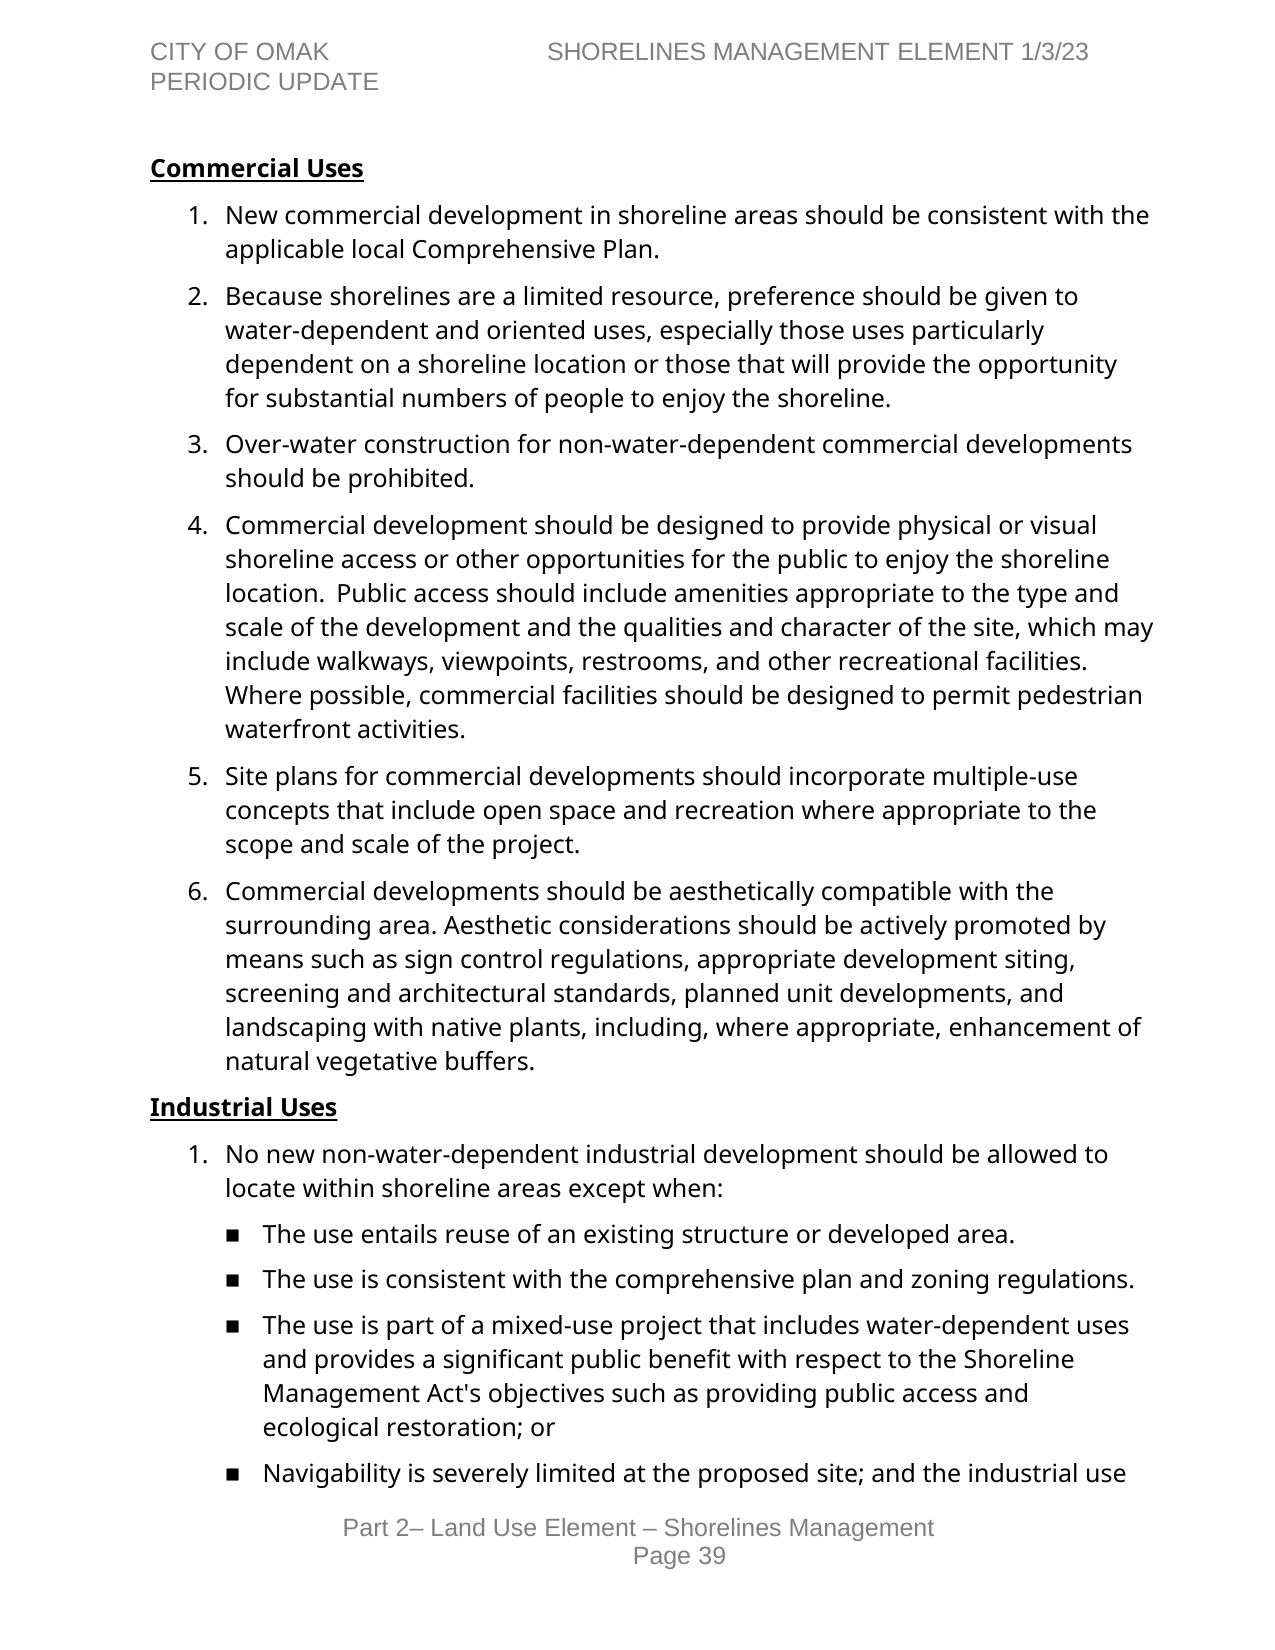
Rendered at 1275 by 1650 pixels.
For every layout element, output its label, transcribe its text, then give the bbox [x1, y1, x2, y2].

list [225, 1455, 1150, 1489]
list New commercial development in shoreline areas should be consistent with the applicable local Comprehensive Plan. [187, 198, 1155, 266]
list The use is part of a mixed-use project that includes water-dependent uses and provides a significant public benefit with respect to the Shoreline Management Act's objectives such as providing public access and ecological restoration; or [225, 1307, 1146, 1444]
list Commercial development should be designed to provide physical or visual shoreline access or other opportunities for the public to enjoy the shoreline location. Public access should include amenities appropriate to the type and scale of the development and the qualities and character of the site, which may include walkways, viewpoints, restrooms, and other recreational facilities. Where possible, commercial facilities should be designed to permit pedestrian waterfront activities. [187, 507, 1161, 746]
list No new non-water-dependent industrial development should be allowed to locate within shoreline areas except when: [187, 1137, 1150, 1205]
list Over-water construction for non-water-dependent commercial developments should be prohibited. [187, 427, 1136, 495]
list Commercial developments should be aesthetically compatible with the surrounding area. Aesthetic considerations should be actively promoted by means such as sign control regulations, appropriate development siting, screening and architectural standards, planned unit developments, and landscaping with native plants, including, where appropriate, enhancement of natural vegetative buffers. [187, 873, 1152, 1078]
list The use is consistent with the comprehensive plan and zoning regulations. [225, 1262, 1175, 1296]
list Because shorelines are a limited resource, preference should be given to water-dependent and oriented uses, especially those uses particularly dependent on a shoreline location or those that will provide the opportunity for substantial numbers of people to enjoy the shoreline. [187, 278, 1148, 414]
list Site plans for commercial developments should incorporate multiple-use concepts that include open space and recreation where appropriate to the scope and scale of the project. [187, 758, 1149, 861]
list The use entails reuse of an existing structure or developed area. [225, 1216, 1175, 1250]
subtitle Industrial Uses [150, 1090, 1175, 1124]
subtitle Commercial Uses [150, 151, 1175, 185]
